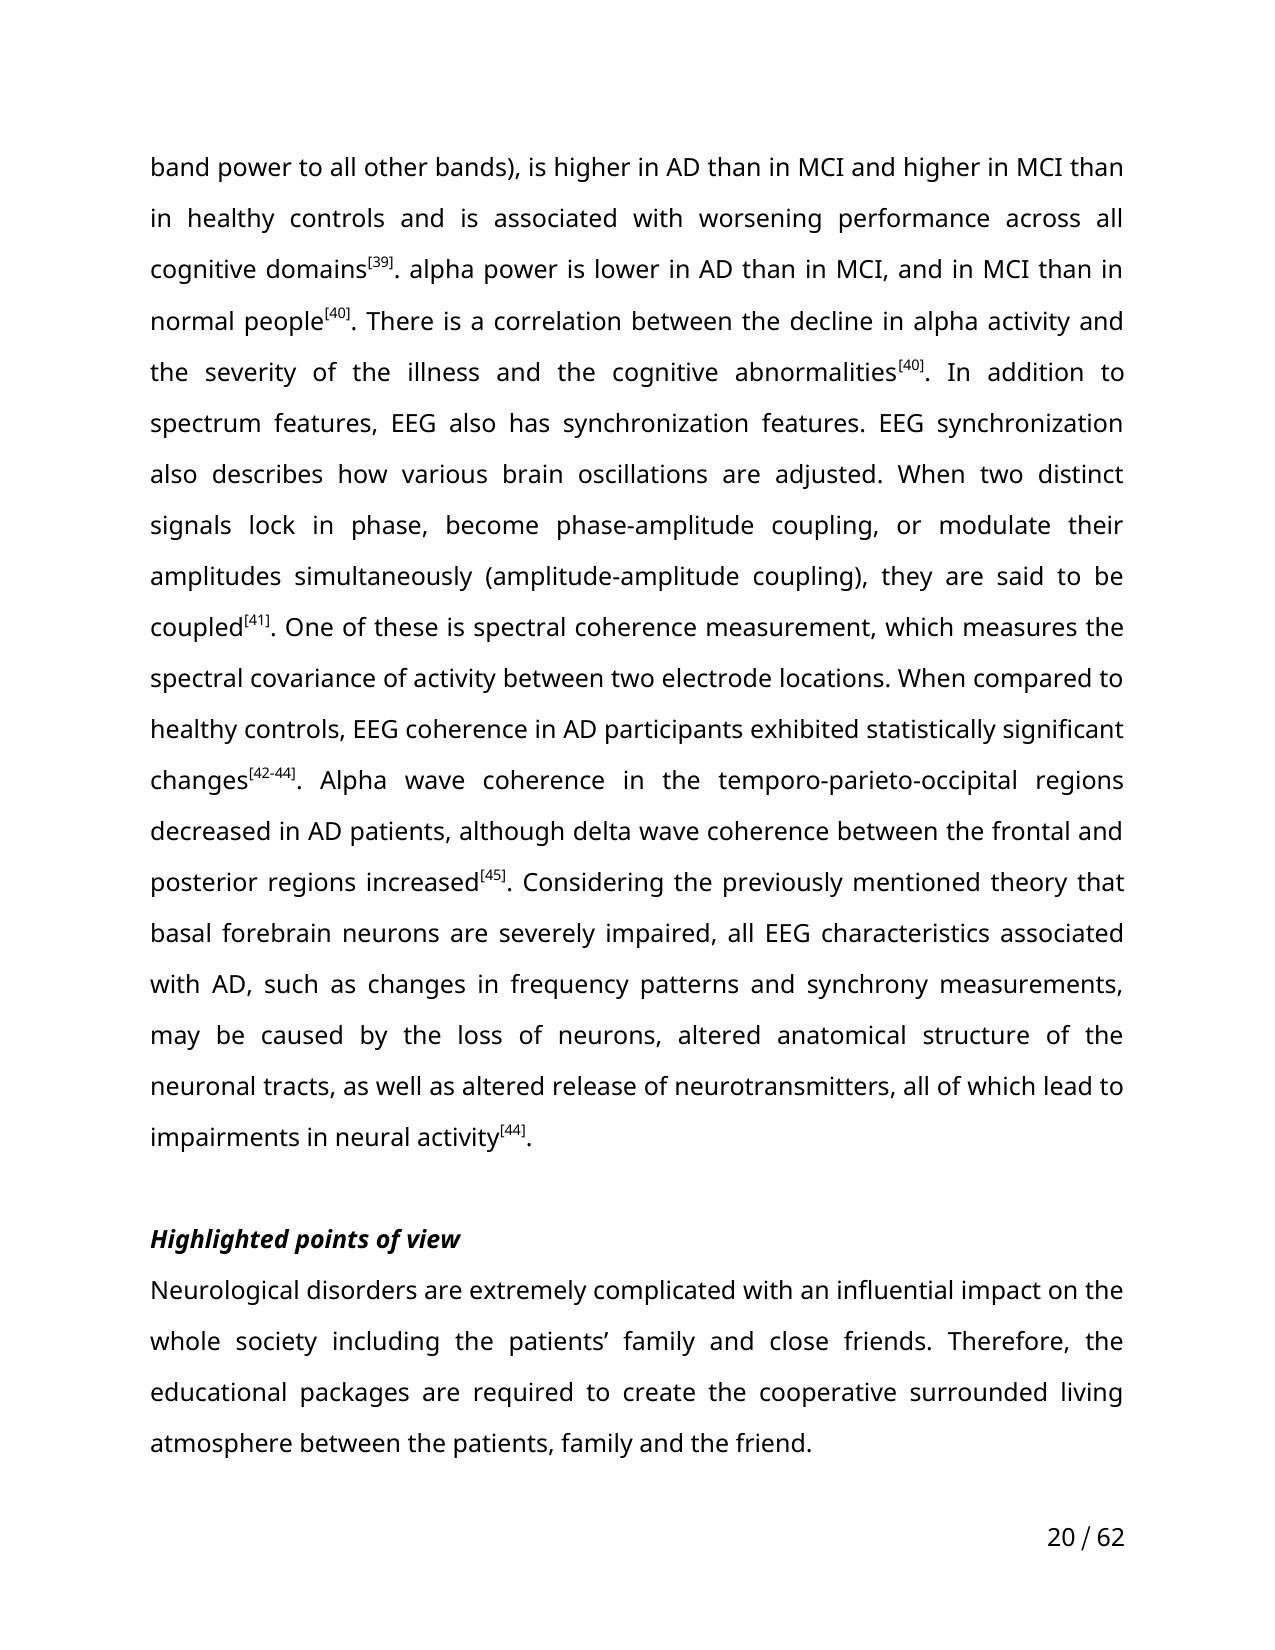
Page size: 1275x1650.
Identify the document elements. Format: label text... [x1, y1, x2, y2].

text Highlighted points of view [150, 1222, 1125, 1256]
text Neurological disorders are extremely complicated with an influential impact on the whole society including the patients’ family and close friends. Therefore, the educational packages are required to create the cooperative surrounded living atmosphere between the patients, family and the friend. [150, 1273, 1125, 1460]
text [150, 150, 1125, 1154]
